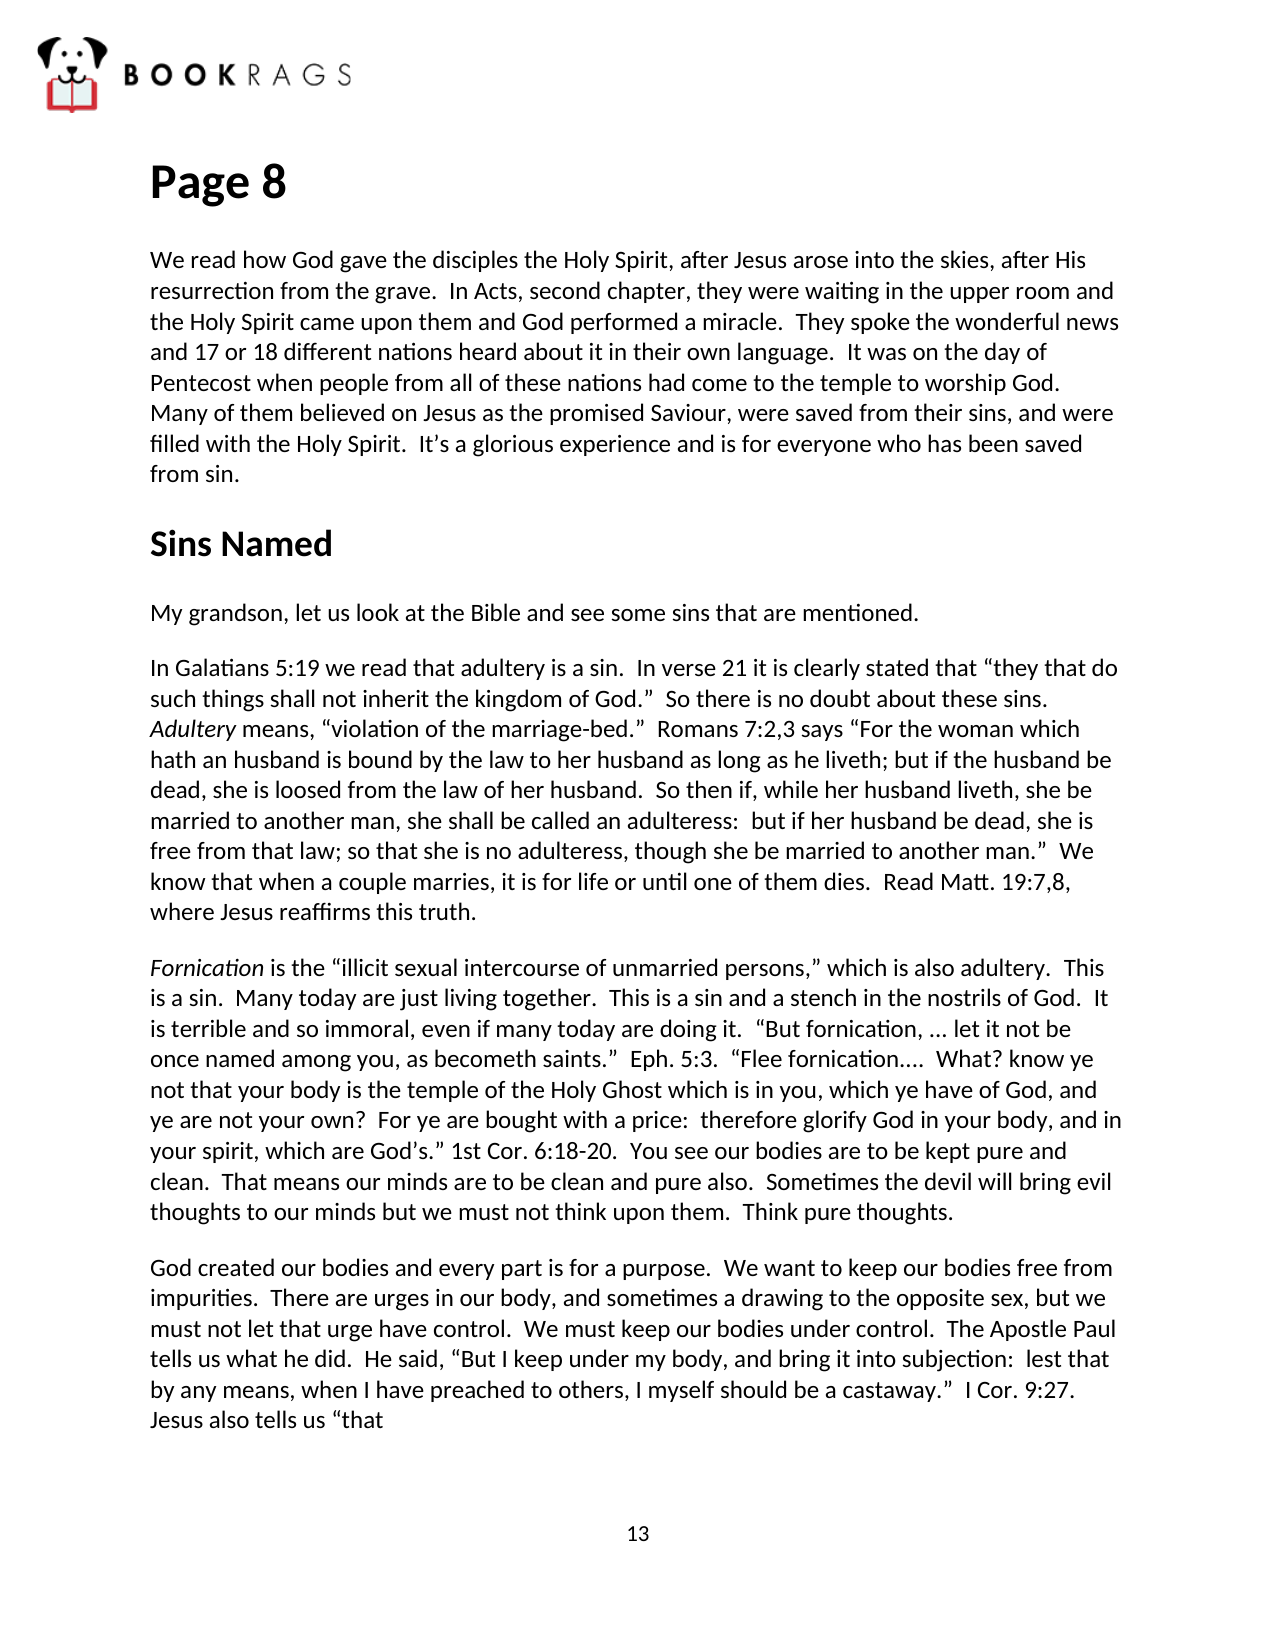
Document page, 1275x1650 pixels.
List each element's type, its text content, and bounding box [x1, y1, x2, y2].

text Fornication is the “illicit sexual intercourse of unmarried persons,” which is also adultery. This is a sin. Many today are just living together. This is a sin and a stench in the nostrils of God. It is terrible and so immoral, even if many today are doing it. “But fornication, ... let it not be once named among you, as becometh saints.” Eph. 5:3. “Flee fornication.... What? know ye not that your body is the temple of the Holy Ghost which is in you, which ye have of God, and ye are not your own? For ye are bought with a price: therefore glorify God in your body, and in your spirit, which are God’s.” 1st Cor. 6:18-20. You see our bodies are to be kept pure and clean. That means our minds are to be clean and pure also. Sometimes the devil will bring evil thoughts to our minds but we must not think upon them. Think pure thoughts. [150, 952, 1125, 1227]
text My grandson, let us look at the Bible and see some sins that are mentioned. [150, 597, 1125, 627]
text Sins Named [150, 520, 1125, 566]
text Page 8 [150, 150, 1125, 211]
text We read how God gave the disciples the Holy Spirit, after Jesus arose into the skies, after His resurrection from the grave. In Acts, second chapter, they were waiting in the upper room and the Holy Spirit came upon them and God performed a miracle. They spoke the wonderful news and 17 or 18 different nations heard about it in their own language. It was on the day of Pentecost when people from all of these nations had come to the temple to worship God. Many of them believed on Jesus as the promised Saviour, were saved from their sins, and were filled with the Holy Spirit. It’s a glorious experience and is for everyone who has been saved from sin. [150, 244, 1125, 489]
text In Galatians 5:19 we read that adultery is a sin. In verse 21 it is clearly stated that “they that do such things shall not inherit the kingdom of God.” So there is no doubt about these sins. Adultery means, “violation of the marriage-bed.” Romans 7:2,3 says “For the woman which hath an husband is bound by the law to her husband as long as he liveth; but if the husband be dead, she is loosed from the law of her husband. So then if, while her husband liveth, she be married to another man, she shall be called an adulteress: but if her husband be dead, she is free from that law; so that she is no adulteress, though she be married to another man.” We know that when a couple marries, it is for life or until one of them dies. Read Matt. 19:7,8, where Jesus reaffirms this truth. [150, 652, 1125, 927]
picture [37, 37, 351, 113]
text God created our bodies and every part is for a purpose. We want to keep our bodies free from impurities. There are urges in our body, and sometimes a drawing to the opposite sex, but we must not let that urge have control. We must keep our bodies under control. The Apostle Paul tells us what he did. He said, “But I keep under my body, and bring it into subjection: lest that by any means, when I have preached to others, I myself should be a castaway.” I Cor. 9:27. Jesus also tells us “that [150, 1252, 1125, 1435]
